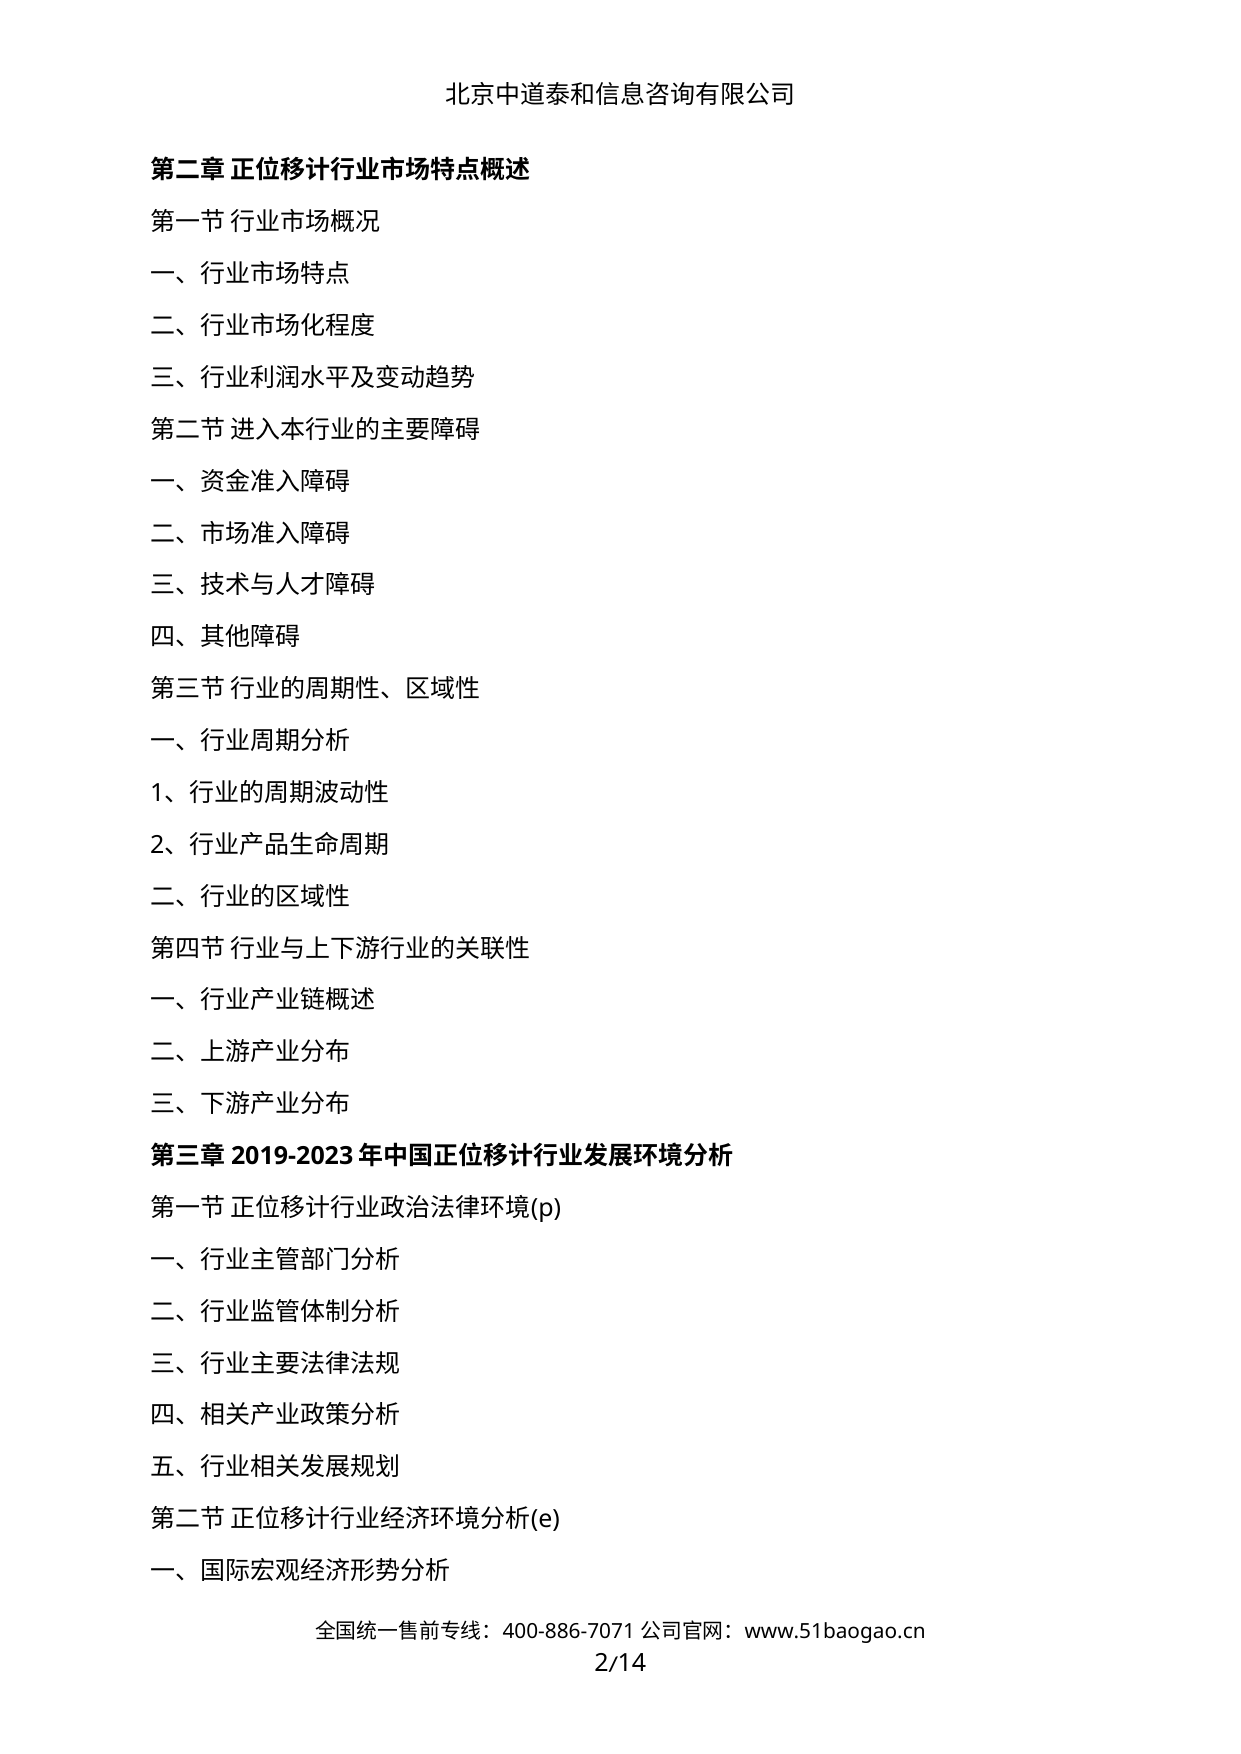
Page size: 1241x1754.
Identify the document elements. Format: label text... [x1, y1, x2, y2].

text 三、行业利润水平及变动趋势 [150, 357, 1090, 394]
text 一、资金准入障碍 [150, 461, 1090, 497]
text 一、行业市场特点 [150, 254, 1090, 290]
text 二、市场准入障碍 [150, 513, 1090, 549]
text 四、其他障碍 [150, 617, 1090, 653]
text 三、技术与人才障碍 [150, 565, 1090, 601]
text 第四节 行业与上下游行业的关联性 [150, 928, 1090, 964]
text 第三节 行业的周期性、区域性 [150, 669, 1090, 705]
text 第一节 正位移计行业政治法律环境(p) [150, 1187, 1090, 1224]
text 一、行业产业链概述 [150, 980, 1090, 1016]
text 一、行业周期分析 [150, 721, 1090, 757]
text 第三章 2019-2023年中国正位移计行业发展环境分析 [150, 1136, 1090, 1172]
text 一、行业主管部门分析 [150, 1239, 1090, 1276]
text 一、国际宏观经济形势分析 [150, 1551, 1090, 1587]
text 二、行业市场化程度 [150, 306, 1090, 342]
text 第一节 行业市场概况 [150, 202, 1090, 238]
text 第二章 正位移计行业市场特点概述 [150, 150, 1090, 186]
text 二、行业监管体制分析 [150, 1291, 1090, 1327]
text 二、上游产业分布 [150, 1032, 1090, 1068]
text 第二节 正位移计行业经济环境分析(e) [150, 1499, 1090, 1535]
text 三、下游产业分布 [150, 1084, 1090, 1120]
text 二、行业的区域性 [150, 876, 1090, 912]
text 1、行业的周期波动性 [150, 772, 1090, 809]
text 四、相关产业政策分析 [150, 1395, 1090, 1431]
text 五、行业相关发展规划 [150, 1447, 1090, 1483]
text 三、行业主要法律法规 [150, 1343, 1090, 1379]
text 第二节 进入本行业的主要障碍 [150, 409, 1090, 446]
text 2、行业产品生命周期 [150, 824, 1090, 861]
